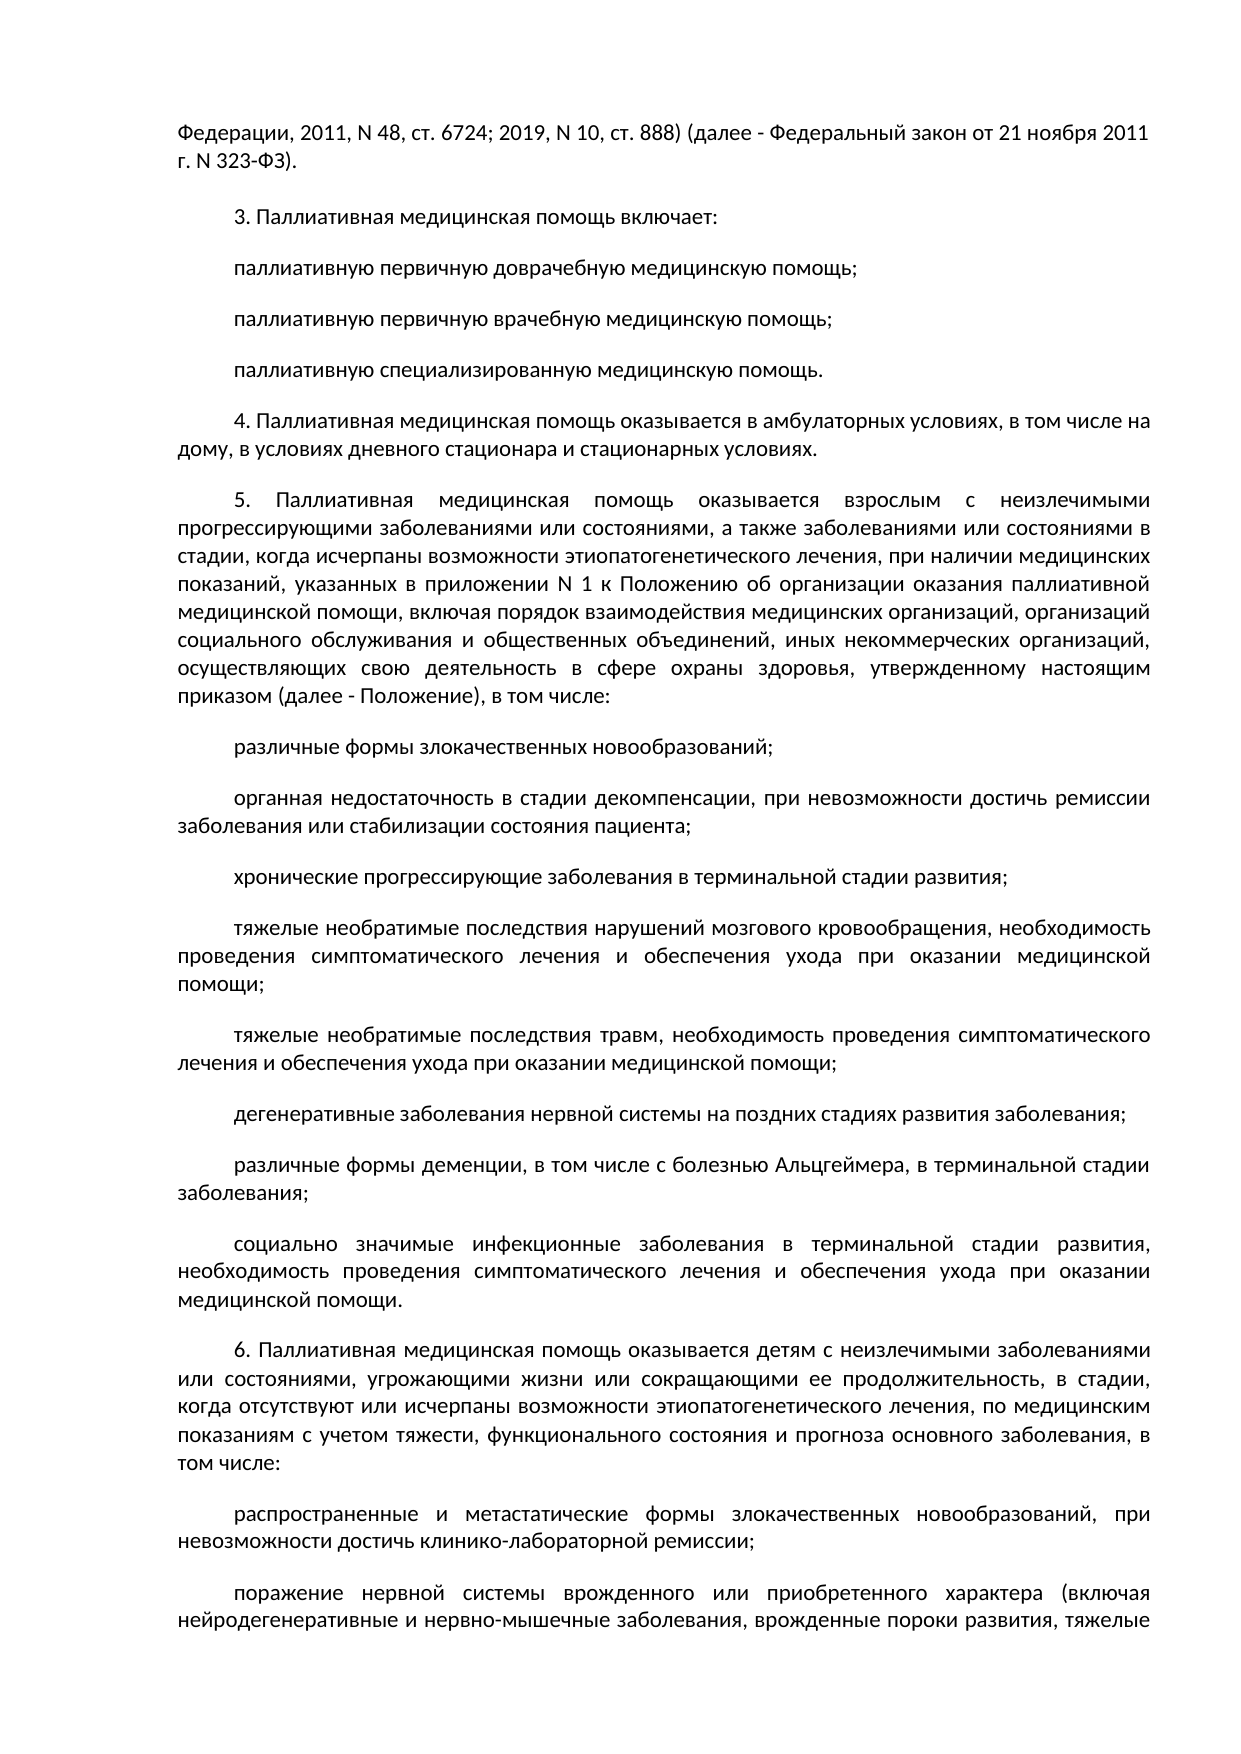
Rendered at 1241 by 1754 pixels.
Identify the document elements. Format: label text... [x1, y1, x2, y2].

text паллиативную первичную доврачебную медицинскую помощь; [177, 253, 1152, 281]
text 6. Паллиативная медицинская помощь оказывается детям с неизлечимыми заболеваниями или состояниями, угрожающими жизни или сокращающими ее продолжительность, в стадии, когда отсутствуют или исчерпаны возможности этиопатогенетического лечения, по медицинским показаниям с учетом тяжести, функционального состояния и прогноза основного заболевания, в том числе: [177, 1336, 1152, 1476]
text тяжелые необратимые последствия травм, необходимость проведения симптоматического лечения и обеспечения ухода при оказании медицинской помощи; [177, 1020, 1152, 1076]
text тяжелые необратимые последствия нарушений мозгового кровообращения, необходимость проведения симптоматического лечения и обеспечения ухода при оказании медицинской помощи; [177, 913, 1152, 997]
text паллиативную специализированную медицинскую помощь. [177, 355, 1152, 383]
text органная недостаточность в стадии декомпенсации, при невозможности достичь ремиссии заболевания или стабилизации состояния пациента; [177, 783, 1152, 839]
text распространенные и метастатические формы злокачественных новообразований, при невозможности достичь клинико-лабораторной ремиссии; [177, 1499, 1152, 1555]
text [177, 1578, 1152, 1634]
text различные формы деменции, в том числе с болезнью Альцгеймера, в терминальной стадии заболевания; [177, 1150, 1152, 1206]
text 5. Паллиативная медицинская помощь оказывается взрослым с неизлечимыми прогрессирующими заболеваниями или состояниями, а также заболеваниями или состояниями в стадии, когда исчерпаны возможности этиопатогенетического лечения, при наличии медицинских показаний, указанных в приложении N 1 к Положению об организации оказания паллиативной медицинской помощи, включая порядок взаимодействия медицинских организаций, организаций социального обслуживания и общественных объединений, иных некоммерческих организаций, осуществляющих свою деятельность в сфере охраны здоровья, утвержденному настоящим приказом (далее - Положение), в том числе: [177, 485, 1152, 709]
text паллиативную первичную врачебную медицинскую помощь; [177, 304, 1152, 332]
text 3. Паллиативная медицинская помощь включает: [177, 202, 1152, 230]
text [177, 118, 1152, 174]
text хронические прогрессирующие заболевания в терминальной стадии развития; [177, 862, 1152, 890]
text социально значимые инфекционные заболевания в терминальной стадии развития, необходимость проведения симптоматического лечения и обеспечения ухода при оказании медицинской помощи. [177, 1229, 1152, 1313]
text 4. Паллиативная медицинская помощь оказывается в амбулаторных условиях, в том числе на дому, в условиях дневного стационара и стационарных условиях. [177, 406, 1152, 462]
text дегенеративные заболевания нервной системы на поздних стадиях развития заболевания; [177, 1099, 1152, 1127]
text различные формы злокачественных новообразований; [177, 732, 1152, 760]
